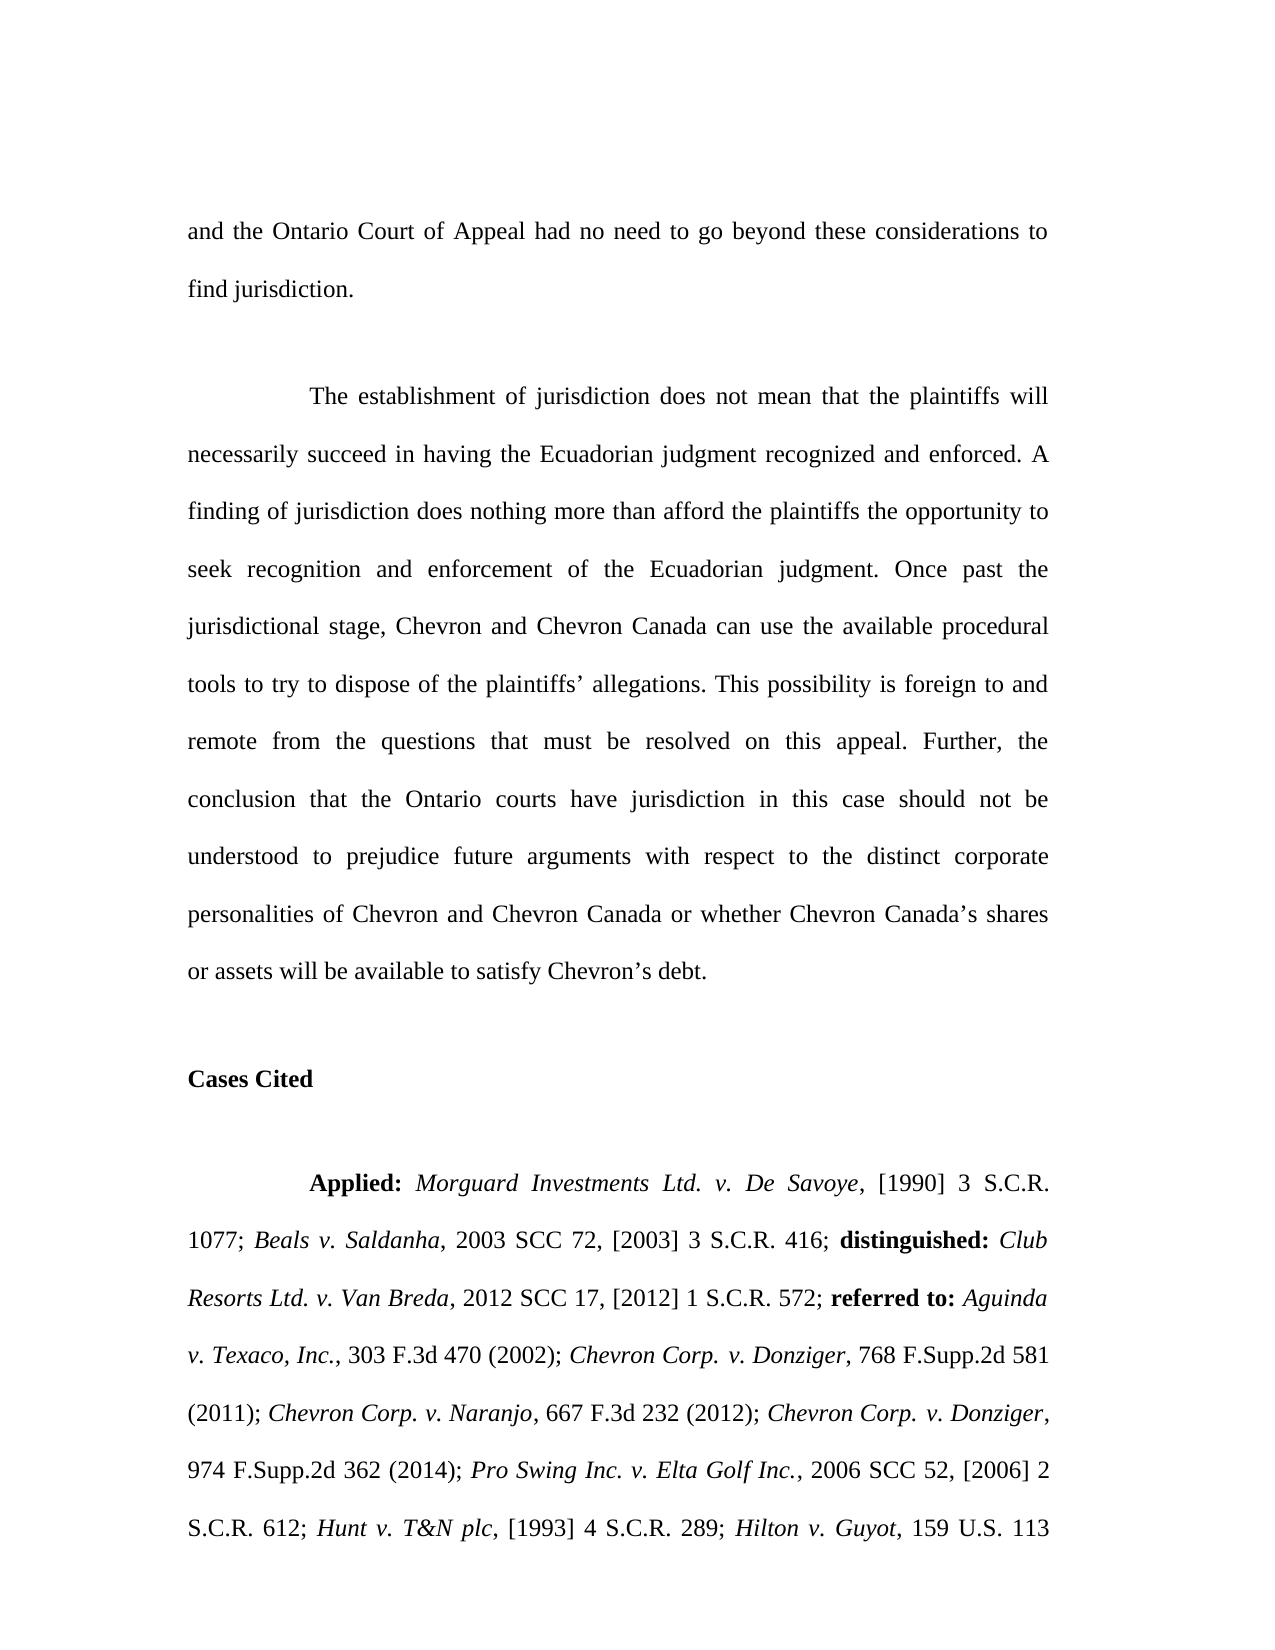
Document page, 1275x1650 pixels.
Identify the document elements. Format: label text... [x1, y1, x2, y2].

text The establishment of jurisdiction does not mean that the plaintiffs will necessarily succeed in having the Ecuadorian judgment recognized and enforced. A finding of jurisdiction does nothing more than afford the plaintiffs the opportunity to seek recognition and enforcement of the Ecuadorian judgment. Once past the jurisdictional stage, Chevron and Chevron Canada can use the available procedural tools to try to dispose of the plaintiffs’ allegations. This possibility is foreign to and remote from the questions that must be resolved on this appeal. Further, the conclusion that the Ontario courts have jurisdiction in this case should not be understood to prejudice future arguments with respect to the distinct corporate personalities of Chevron and Chevron Canada or whether Chevron Canada’s shares or assets will be available to satisfy Chevron’s debt. [187, 381, 1050, 985]
text Cases Cited [187, 1064, 1050, 1093]
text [187, 1168, 1050, 1541]
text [187, 216, 1050, 303]
